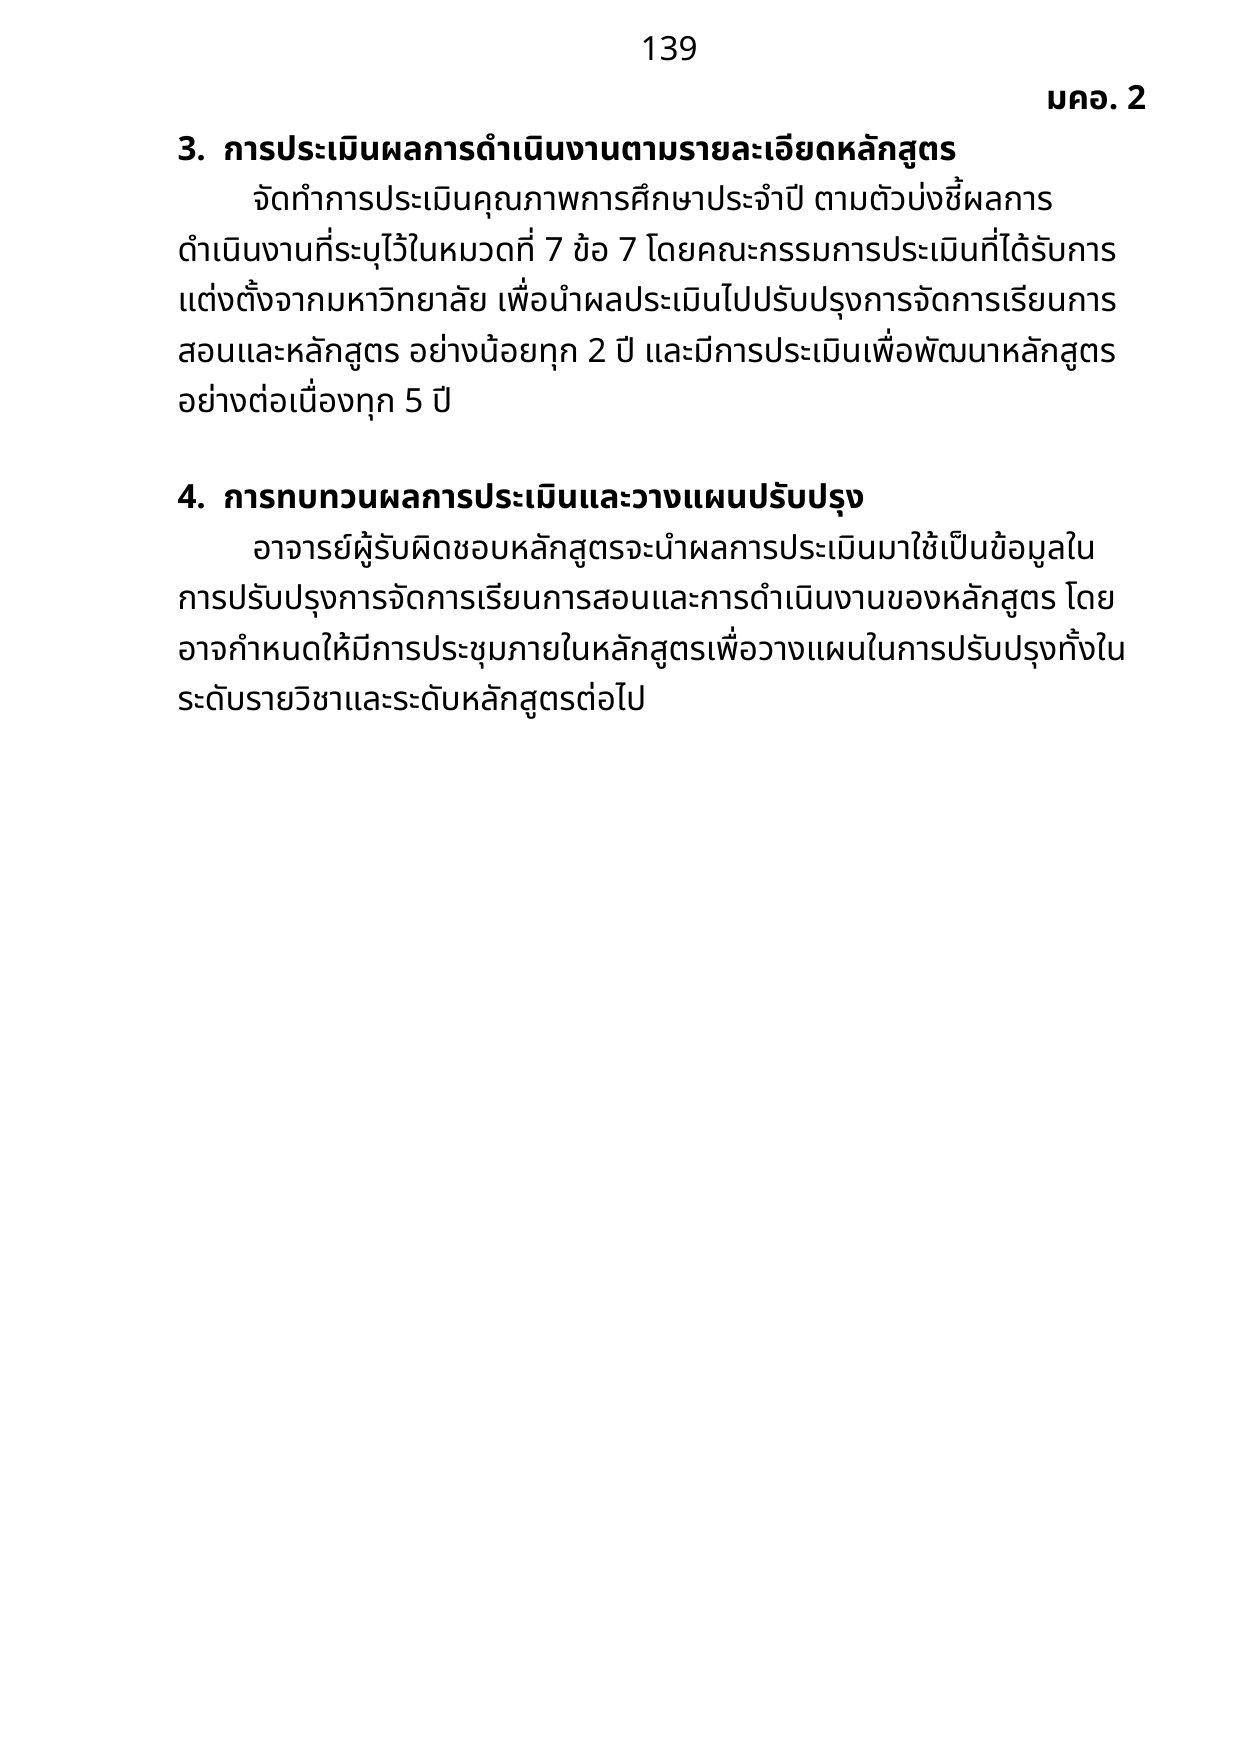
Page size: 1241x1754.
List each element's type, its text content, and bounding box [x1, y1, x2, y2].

text 4. การทบทวนผลการประเมินและวางแผนปรับปรุง [177, 473, 1134, 524]
text จัดทำการประเมินคุณภาพการศึกษาประจำปี ตามตัวบ่งชี้ผลการดำเนินงานที่ระบุไว้ในหมวดที่ 7 ข้อ 7 โดยคณะกรรมการประเมินที่ได้รับการแต่งตั้งจากมหาวิทยาลัย เพื่อนำผลประเมินไปปรับปรุงการจัดการเรียนการสอนและหลักสูตร อย่างน้อยทุก 2 ปี และมีการประเมินเพื่อพัฒนาหลักสูตรอย่างต่อเนื่องทุก 5 ปี [177, 175, 1134, 428]
text อาจารย์ผู้รับผิดชอบหลักสูตรจะนำผลการประเมินมาใช้เป็นข้อมูลในการปรับปรุงการจัดการเรียนการสอนและการดำเนินงานของหลักสูตร โดยอาจกำหนดให้มีการประชุมภายในหลักสูตรเพื่อวางแผนในการปรับปรุงทั้งในระดับรายวิชาและระดับหลักสูตรต่อไป [177, 524, 1134, 726]
text 3. การประเมินผลการดำเนินงานตามรายละเอียดหลักสูตร [177, 124, 1134, 175]
